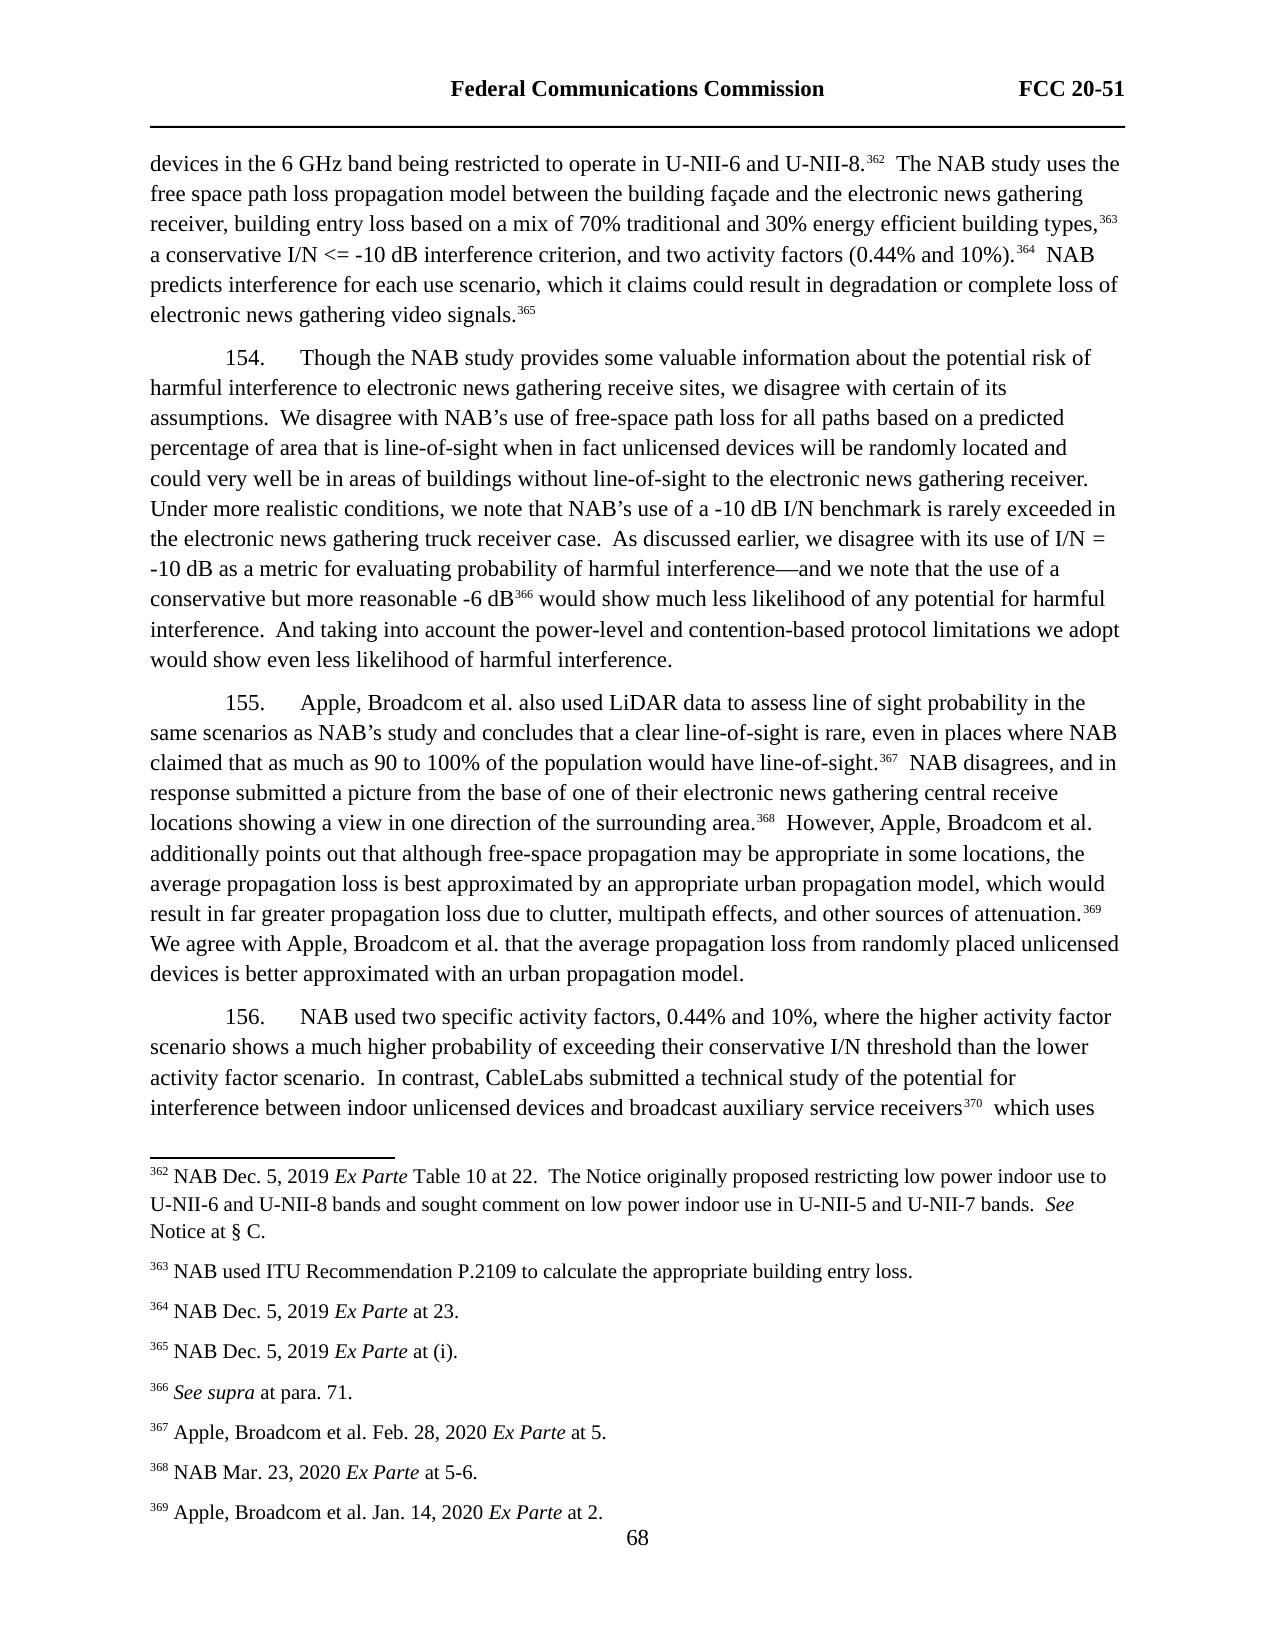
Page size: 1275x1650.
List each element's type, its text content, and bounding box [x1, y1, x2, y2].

text Apple, Broadcom et al. also used LiDAR data to assess line of sight probability in the same scenarios as NAB’s study and concludes that a clear line-of-sight is rare, even in places where NAB claimed that as much as 90 to 100% of the population would have line-of-sight. NAB disagrees, and in response submitted a picture from the base of one of their electronic news gathering central receive locations showing a view in one direction of the surrounding area. However, Apple, Broadcom et al. additionally points out that although free-space propagation may be appropriate in some locations, the average propagation loss is best approximated by an appropriate urban propagation model, which would result in far greater propagation loss due to clutter, multipath effects, and other sources of attenuation. We agree with Apple, Broadcom et al. that the average propagation loss from randomly placed unlicensed devices is better approximated with an urban propagation model. [150, 688, 1125, 987]
text NAB is the only advocate for mobile operations in U-NII-6 and U-NII-8 bands to submit a detailed technical study. NAB’s study focuses on mobile electronic news gathering operations in the band but we believe the results of their study can be extrapolated to Cable Television Relay Service operations, which are similar to broadcast auxiliary service. Additionally, many Local Television Transmission Service are classified as mobile stations and often operate at temporary fixed locations. NAB uses statistical Monte Carlo simulation to determine the interference potential to the electronic news gathering uses. The NAB study uses LiDAR data to predict line-of-sight between indoor unlicensed access points placed at a height of 1.5 meters, and electronic news gathering receive sites. The study assumes only indoor locations where line-of-sight is predicted between the electronic news gathering receiver and a point outside the building, assumes 23 dBm for unlicensed device power in the direction of the receiver, and uses a co-channel operation probability distribution based on low power indoor devices in the 6 GHz band being restricted to operate in U-NII-6 and U-NII-8. The NAB study uses the free space path loss propagation model between the building façade and the electronic news gathering receiver, building entry loss based on a mix of 70% traditional and 30% energy efficient building types, a conservative I/N <= -10 dB interference criterion, and two activity factors (0.44% and 10%). NAB predicts interference for each use scenario, which it claims could result in degradation or complete loss of electronic news gathering video signals. [150, 150, 1125, 327]
text Though the NAB study provides some valuable information about the potential risk of harmful interference to electronic news gathering receive sites, we disagree with certain of its assumptions. We disagree with NAB’s use of free-space path loss for all paths based on a predicted percentage of area that is line-of-sight when in fact unlicensed devices will be randomly located and could very well be in areas of buildings without line-of-sight to the electronic news gathering receiver. Under more realistic conditions, we note that NAB’s use of a -10 dB I/N benchmark is rarely exceeded in the electronic news gathering truck receiver case. As discussed earlier, we disagree with its use of I/N = -10 dB as a metric for evaluating probability of harmful interference—and we note that the use of a conservative but more reasonable -6 dB would show much less likelihood of any potential for harmful interference. And taking into account the power-level and contention-based protocol limitations we adopt would show even less likelihood of harmful interference. [150, 344, 1125, 672]
text NAB used two specific activity factors, 0.44% and 10%, where the higher activity factor scenario shows a much higher probability of exceeding their conservative I/N threshold than the lower activity factor scenario. In contrast, CableLabs submitted a technical study of the potential for interference between indoor unlicensed devices and broadcast auxiliary service receivers which uses two distributions of activity factors based on empirical data collected from over 500,000 Wi-Fi users with weighted airtime utilizations of 0.4 and 4%. [150, 1003, 1125, 1120]
